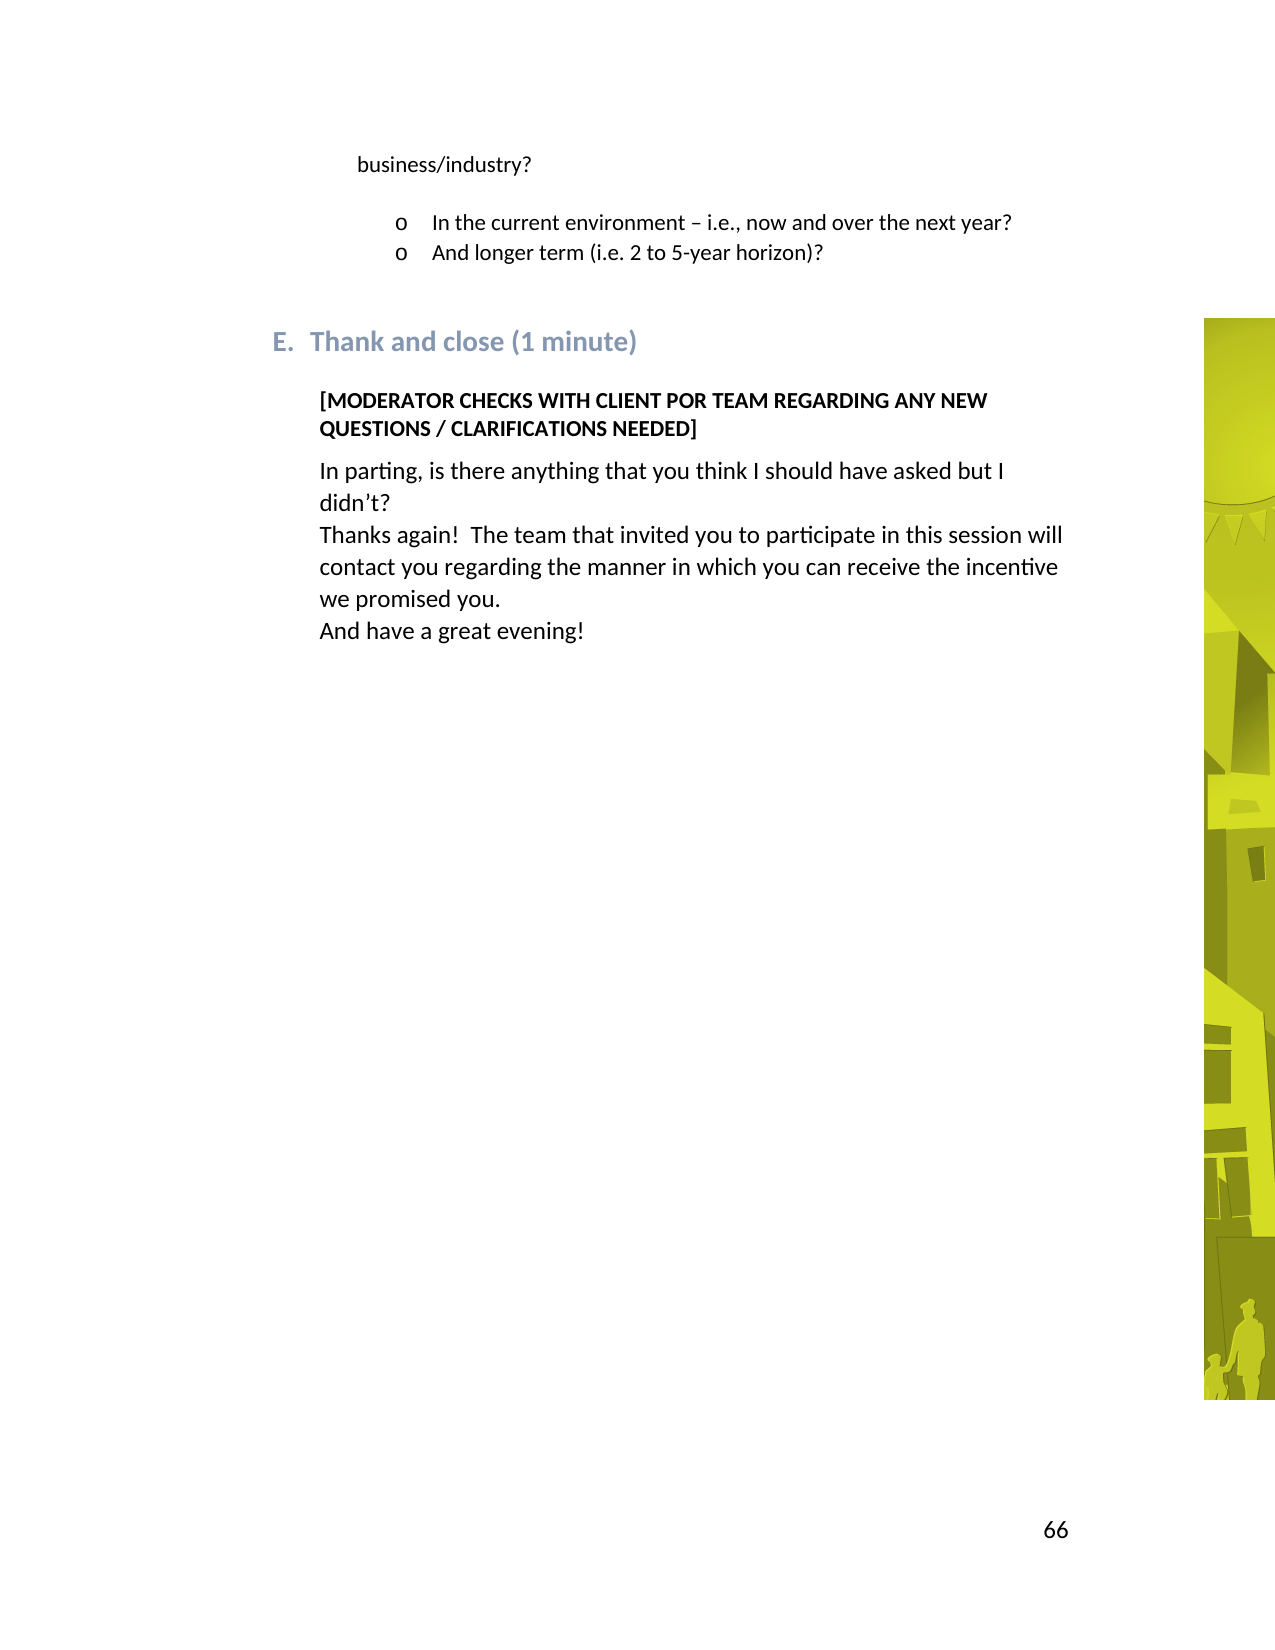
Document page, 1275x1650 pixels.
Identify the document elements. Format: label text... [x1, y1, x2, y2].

list Thank and close (1 minute) [272, 323, 1063, 358]
list In the current environment – i.e., now and over the next year? [394, 208, 1068, 238]
text And have a great evening! [319, 615, 1068, 646]
picture [4, 6, 1275, 1650]
text [MODERATOR CHECKS WITH CLIENT POR TEAM REGARDING ANY NEW QUESTIONS / CLARIFICATIONS NEEDED] [319, 387, 1068, 443]
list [319, 150, 1068, 208]
text In parting, is there anything that you think I should have asked but I didn’t? [319, 455, 1068, 518]
list And longer term (i.e. 2 to 5-year horizon)? [394, 238, 1068, 267]
text Thanks again! The team that invited you to participate in this session will contact you regarding the manner in which you can receive the incentive we promised you. [319, 519, 1068, 613]
